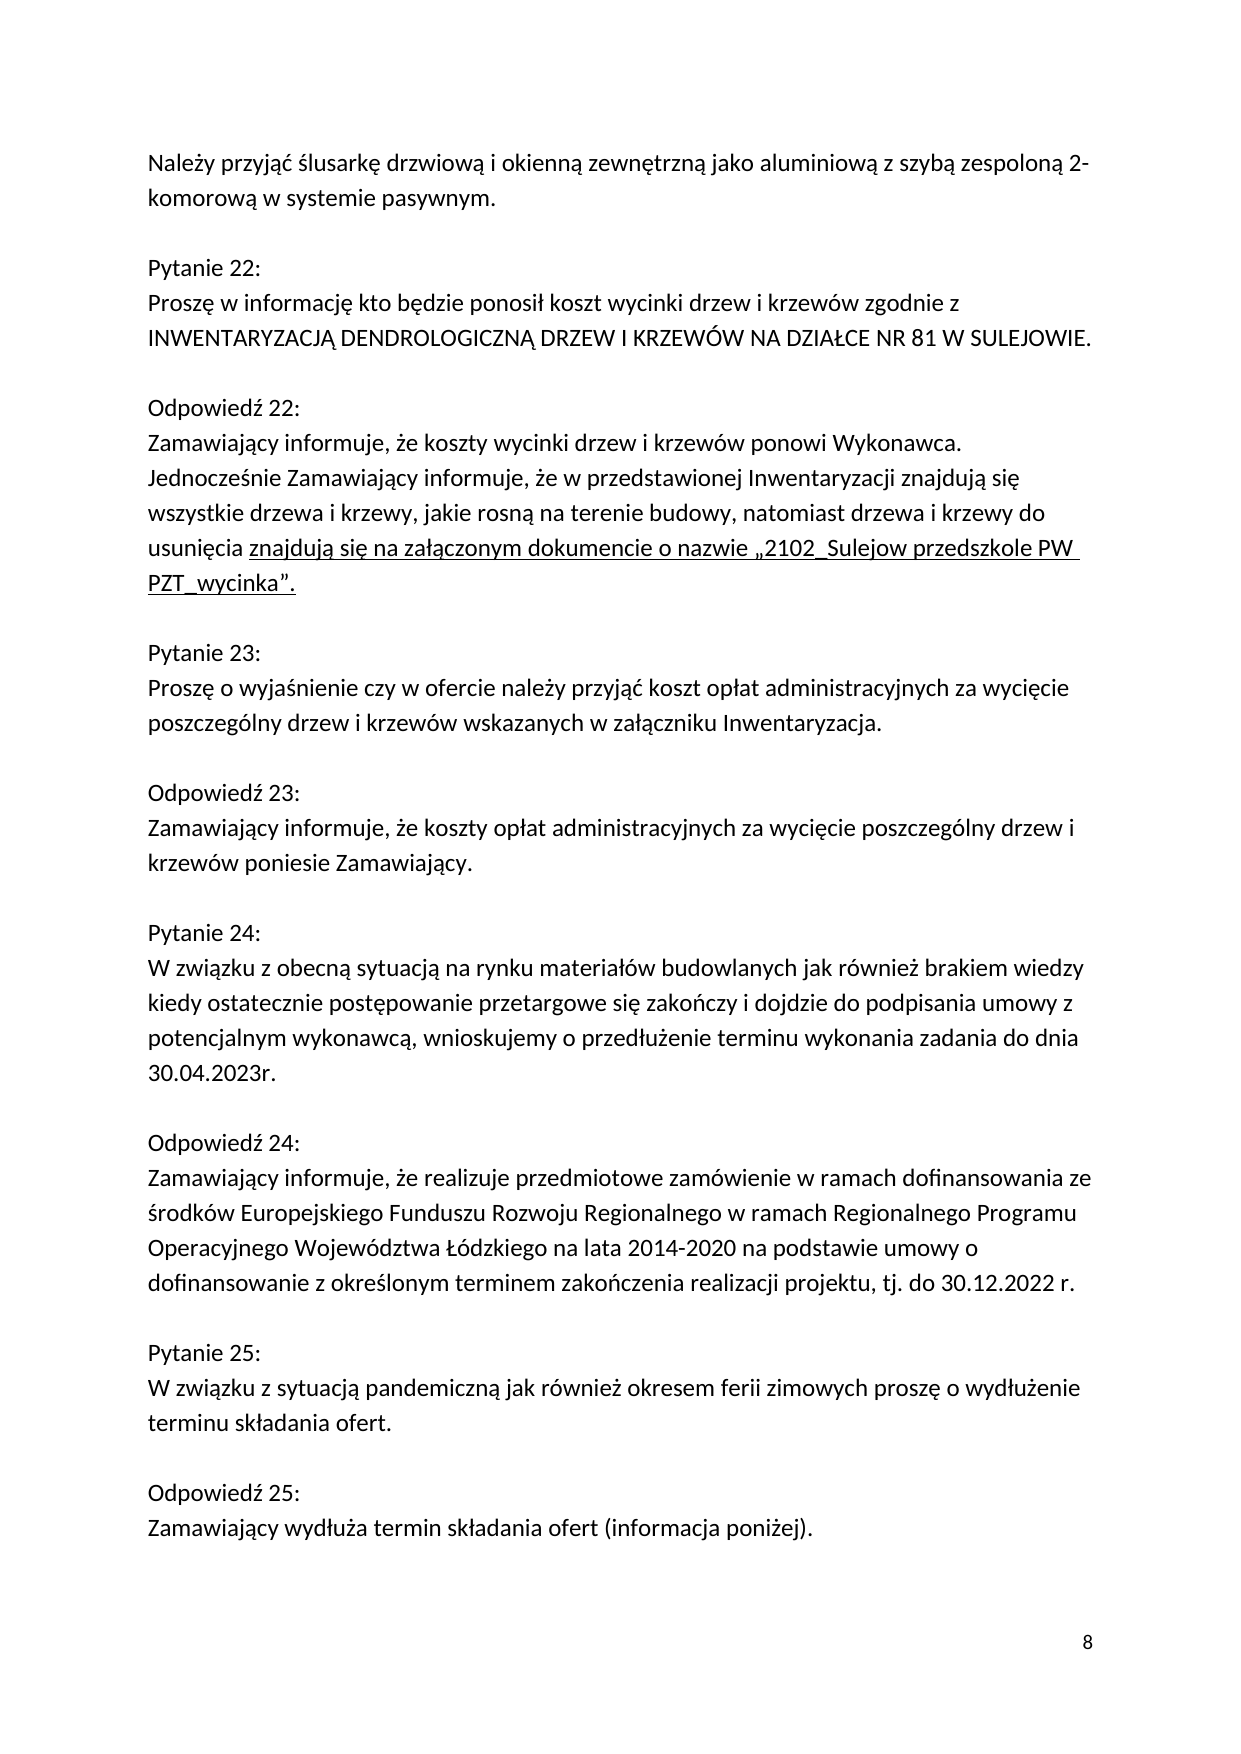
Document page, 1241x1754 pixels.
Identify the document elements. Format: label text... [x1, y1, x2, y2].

text Odpowiedź 24: [148, 1128, 1093, 1158]
text Zamawiający informuje, że koszty opłat administracyjnych za wycięcie poszczególny drzew i krzewów poniesie Zamawiający. [148, 813, 1093, 878]
text Pytanie 25: [148, 1338, 1093, 1368]
text Odpowiedź 22: [148, 393, 1093, 423]
text Należy przyjąć ślusarkę drzwiową i okienną zewnętrzną jako aluminiową z szybą zespoloną 2-komorową w systemie pasywnym. [148, 148, 1093, 213]
text Zamawiający informuje, że realizuje przedmiotowe zamówienie w ramach dofinansowania ze środków Europejskiego Funduszu Rozwoju Regionalnego w ramach Regionalnego Programu Operacyjnego Województwa Łódzkiego na lata 2014-2020 na podstawie umowy o dofinansowanie z określonym terminem zakończenia realizacji projektu, tj. do 30.12.2022 r. [148, 1163, 1093, 1298]
text Odpowiedź 23: [148, 778, 1093, 808]
text Pytanie 24: [148, 918, 1093, 948]
text Pytanie 23: [148, 638, 1093, 668]
text Pytanie 22: [148, 253, 1093, 283]
text W związku z obecną sytuacją na rynku materiałów budowlanych jak również brakiem wiedzy kiedy ostatecznie postępowanie przetargowe się zakończy i dojdzie do podpisania umowy z potencjalnym wykonawcą, wnioskujemy o przedłużenie terminu wykonania zadania do dnia 30.04.2023r. [148, 953, 1093, 1088]
text Zamawiający informuje, że koszty wycinki drzew i krzewów ponowi Wykonawca. Jednocześnie Zamawiający informuje, że w przedstawionej Inwentaryzacji znajdują się wszystkie drzewa i krzewy, jakie rosną na terenie budowy, natomiast drzewa i krzewy do usunięcia znajdują się na załączonym dokumencie o nazwie „2102_Sulejow przedszkole PW PZT_wycinka”. [148, 428, 1093, 598]
text W związku z sytuacją pandemiczną jak również okresem ferii zimowych proszę o wydłużenie terminu składania ofert. [148, 1373, 1093, 1438]
text Odpowiedź 25: [148, 1478, 1093, 1508]
text Proszę w informację kto będzie ponosił koszt wycinki drzew i krzewów zgodnie z INWENTARYZACJĄ DENDROLOGICZNĄ DRZEW I KRZEWÓW NA DZIAŁCE NR 81 W SULEJOWIE. [148, 288, 1093, 353]
text Zamawiający wydłuża termin składania ofert (informacja poniżej). [148, 1513, 1093, 1543]
text Proszę o wyjaśnienie czy w ofercie należy przyjąć koszt opłat administracyjnych za wycięcie poszczególny drzew i krzewów wskazanych w załączniku Inwentaryzacja. [148, 673, 1093, 738]
